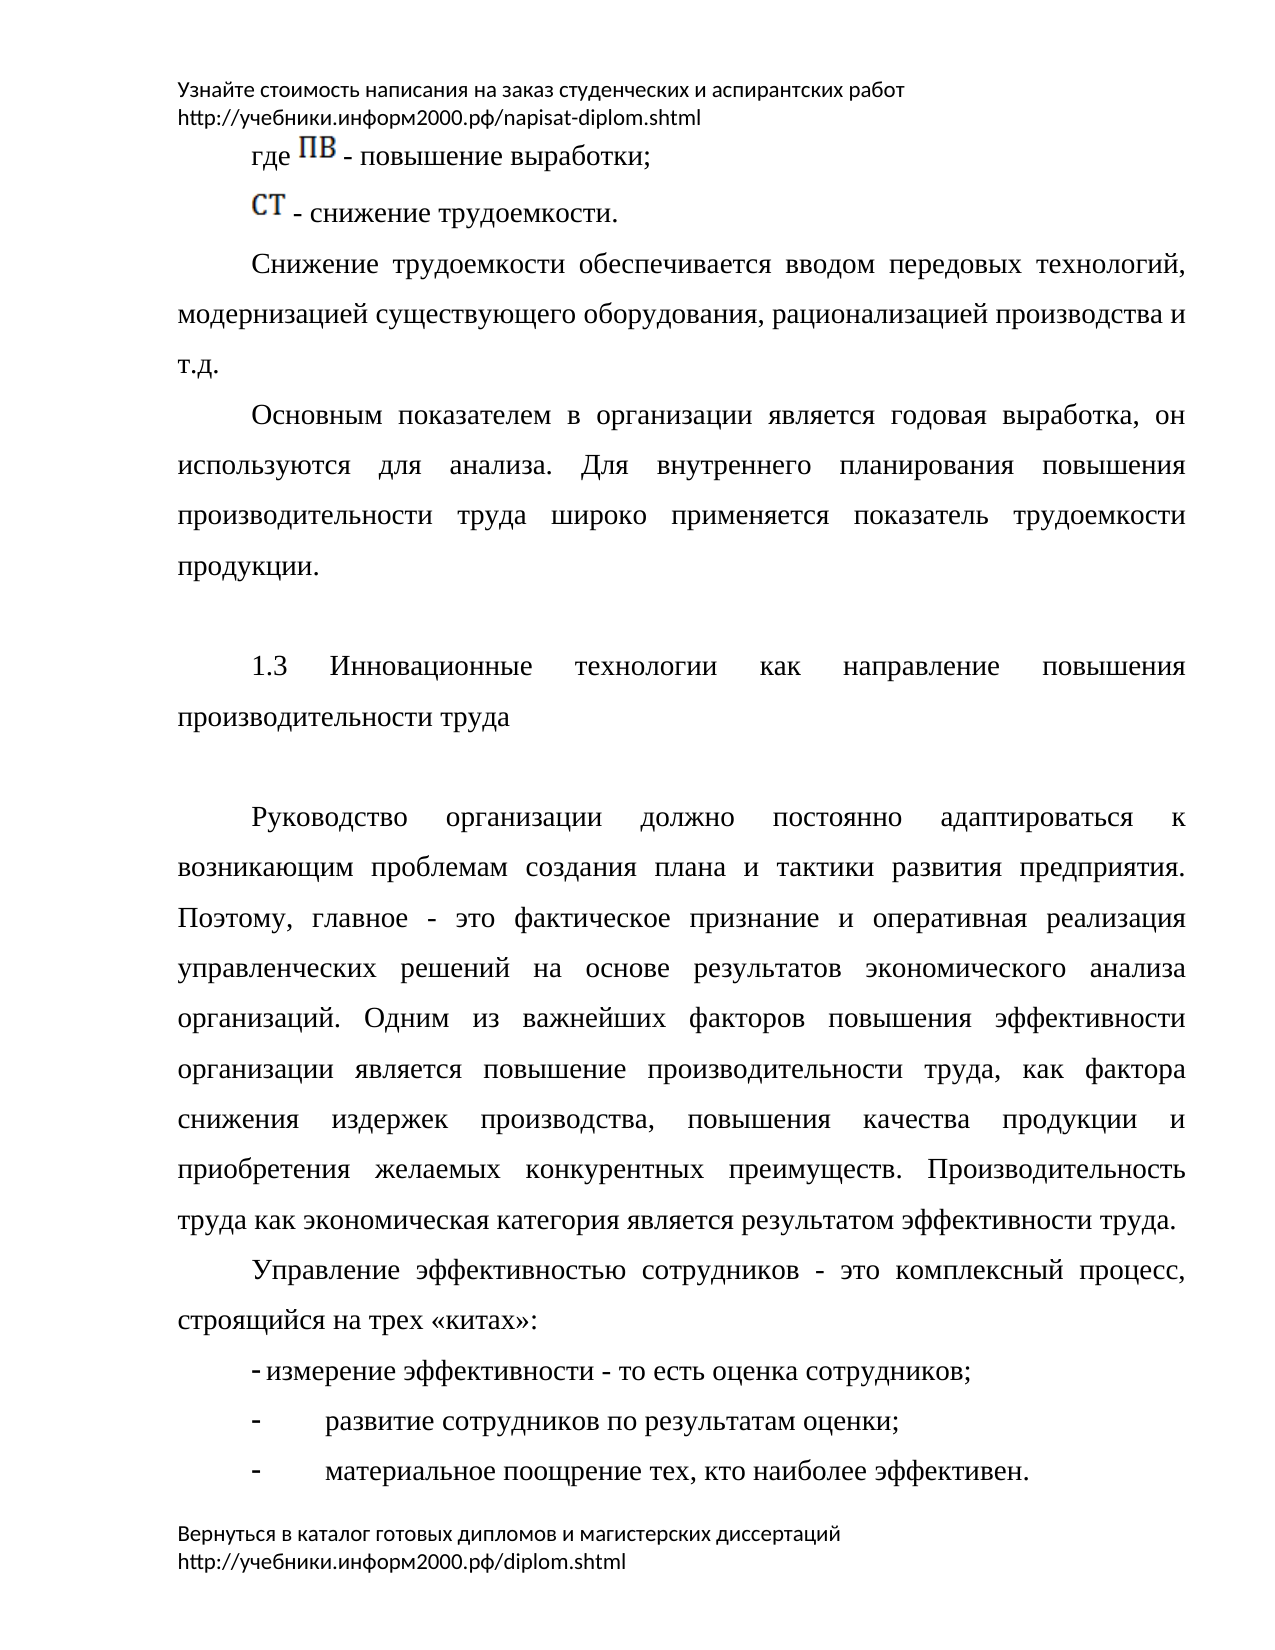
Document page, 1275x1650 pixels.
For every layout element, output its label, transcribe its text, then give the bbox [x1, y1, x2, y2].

picture [298, 131, 336, 166]
text  материальное поощрение тех, кто наиболее эффективен. [177, 1453, 1186, 1487]
text Руководство организации должно постоянно адаптироваться к возникающим проблемам создания плана и тактики развития предприятия. Поэтому, главное - это фактическое признание и оперативная реализация управленческих решений на основе результатов экономического анализа организаций. Одним из важнейших факторов повышения эффективности организации является повышение производительности труда, как фактора снижения издержек производства, повышения качества продукции и приобретения желаемых конкурентных преимуществ. Производительность труда как экономическая категория является результатом эффективности труда. [177, 799, 1186, 1235]
text где - повышение выработки; [177, 131, 1186, 172]
text  измерение эффективности - то есть оценка сотрудников; [177, 1353, 1186, 1386]
text - снижение трудоемкости. [177, 188, 1186, 229]
picture [251, 188, 286, 223]
text Основным показателем в организации является годовая выработка, он используются для анализа. Для внутреннего планирования повышения производительности труда широко применяется показатель трудоемкости продукции. [177, 397, 1186, 581]
text Управление эффективностью сотрудников - это комплексный процесс, строящийся на трех «китах»: [177, 1252, 1186, 1336]
text 1.3 Инновационные технологии как направление повышения производительности труда [177, 648, 1186, 732]
text Снижение трудоемкости обеспечивается вводом передовых технологий, модернизацией существующего оборудования, рационализацией производства и т.д. [177, 246, 1186, 380]
text  развитие сотрудников по результатам оценки; [177, 1403, 1186, 1437]
